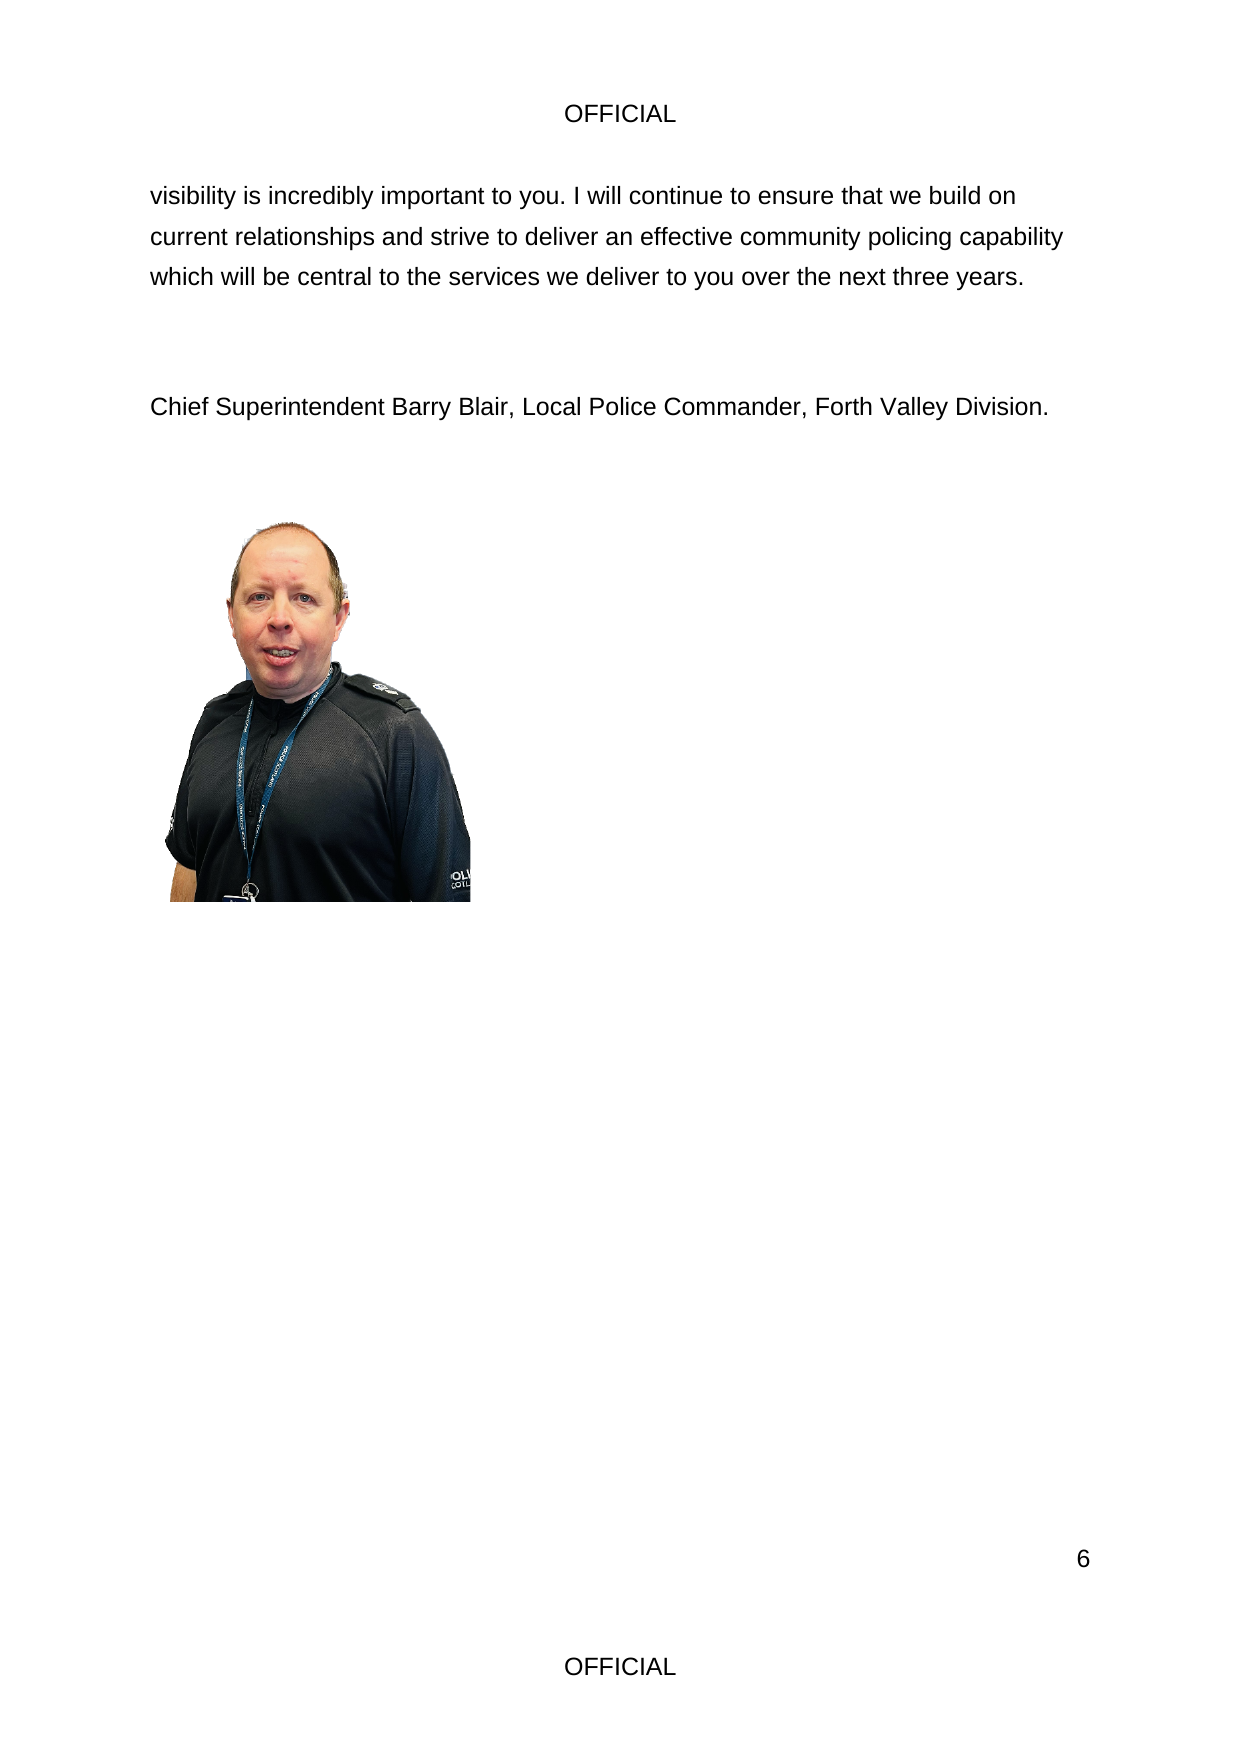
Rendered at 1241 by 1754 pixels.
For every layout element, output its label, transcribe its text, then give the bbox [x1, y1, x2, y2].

text Chief Superintendent Barry Blair, Local Police Commander, Forth Valley Division. [150, 392, 1090, 421]
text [150, 181, 1090, 290]
picture [150, 522, 471, 902]
